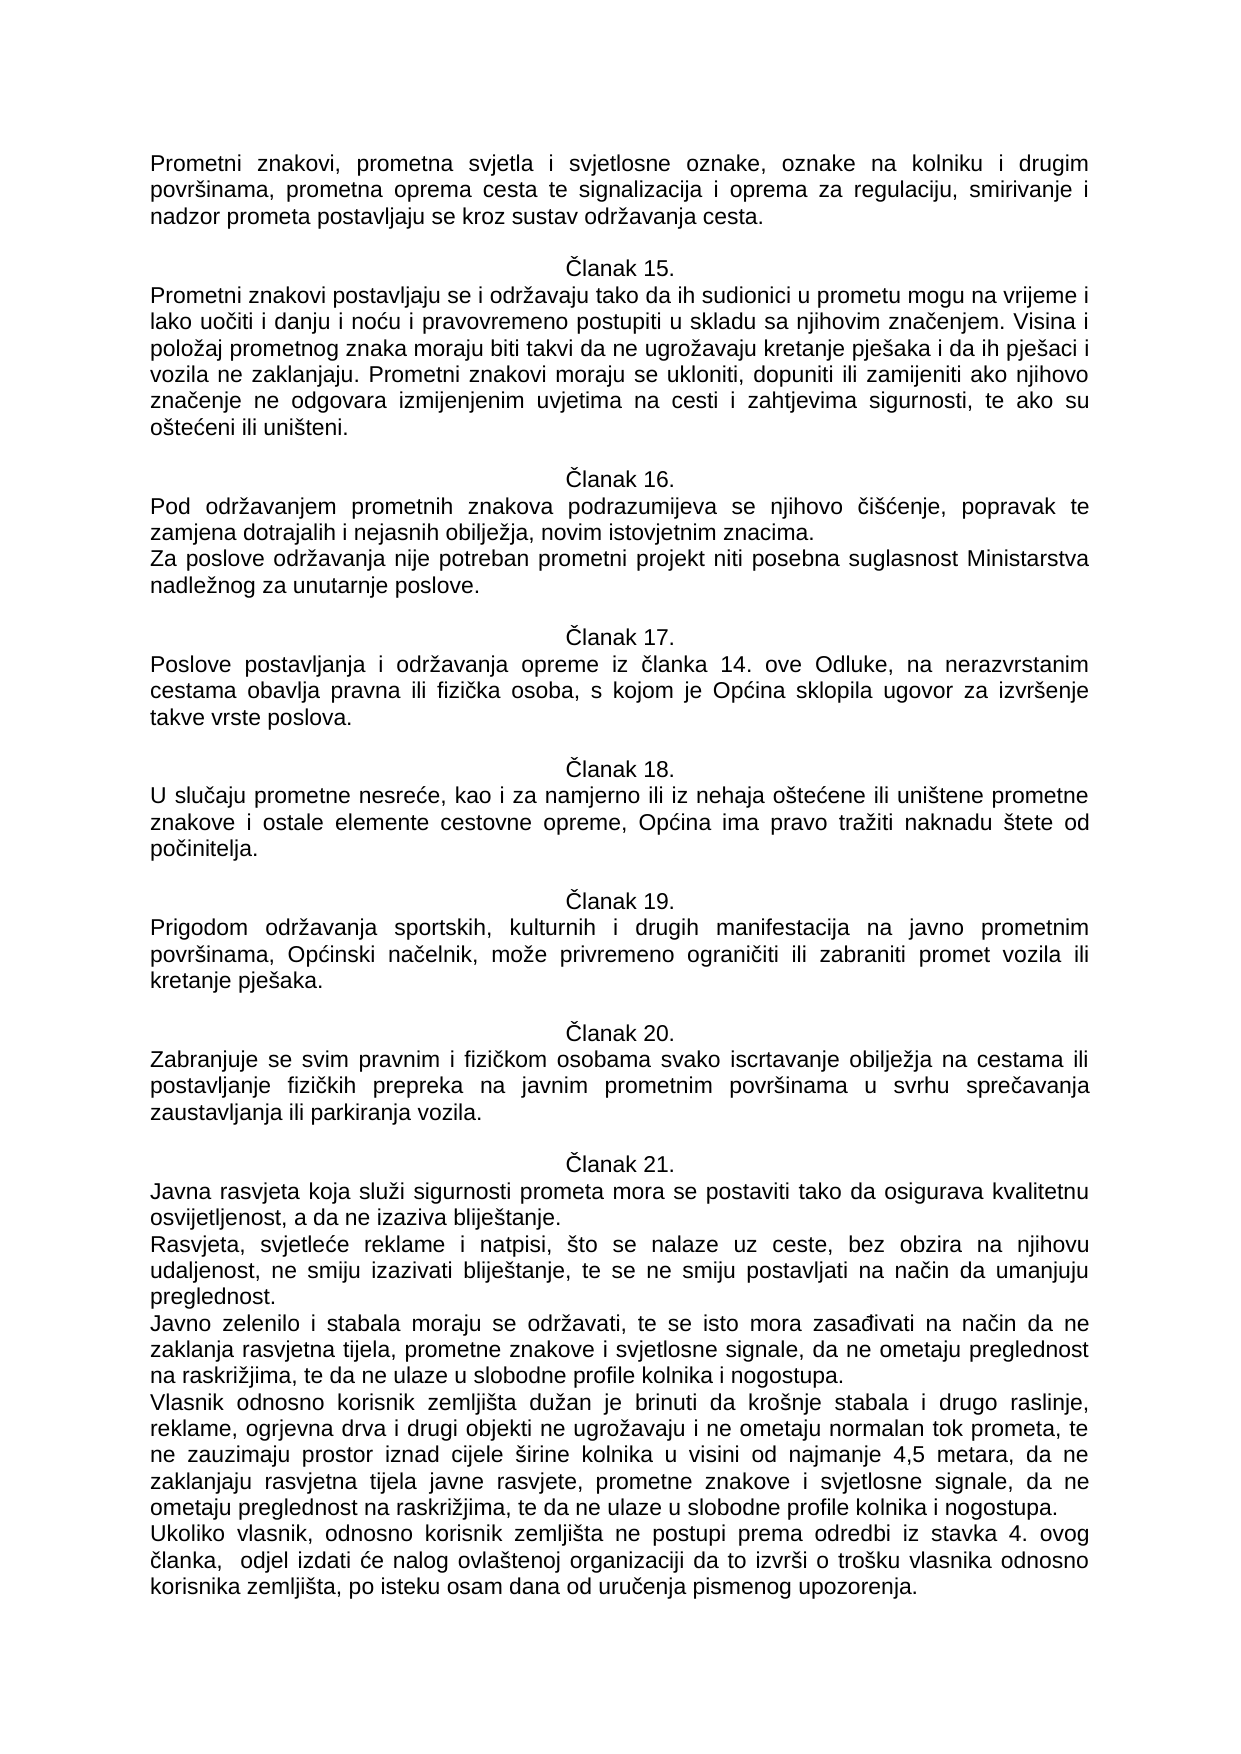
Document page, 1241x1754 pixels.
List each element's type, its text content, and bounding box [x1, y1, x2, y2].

text Članak 19. [150, 888, 1090, 914]
text Prometni znakovi, prometna svjetla i svjetlosne oznake, oznake na kolniku i drugim površinama, prometna oprema cesta te signalizacija i oprema za regulaciju, smirivanje i nadzor prometa postavljaju se kroz sustav održavanja cesta. [150, 150, 1090, 229]
text U slučaju prometne nesreće, kao i za namjerno ili iz nehaja oštećene ili uništene prometne znakove i ostale elemente cestovne opreme, Općina ima pravo tražiti naknadu štete od počinitelja. [150, 782, 1090, 862]
text Vlasnik odnosno korisnik zemljišta dužan je brinuti da krošnje stabala i drugo raslinje, reklame, ogrjevna drva i drugi objekti ne ugrožavaju i ne ometaju normalan tok prometa, te ne zauzimaju prostor iznad cijele širine kolnika u visini od najmanje 4,5 metara, da ne zaklanjaju rasvjetna tijela javne rasvjete, prometne znakove i svjetlosne signale, da ne ometaju preglednost na raskrižjima, te da ne ulaze u slobodne profile kolnika i nogostupa. [150, 1389, 1090, 1520]
text Članak 21. [150, 1151, 1090, 1178]
text Članak 20. [150, 1020, 1090, 1046]
text Članak 18. [150, 756, 1090, 782]
text Zabranjuje se svim pravnim i fizičkom osobama svako iscrtavanje obilježja na cestama ili postavljanje fizičkih prepreka na javnim prometnim površinama u svrhu sprečavanja zaustavljanja ili parkiranja vozila. [150, 1046, 1090, 1125]
text Članak 17. [150, 624, 1090, 651]
text Ukoliko vlasnik, odnosno korisnik zemljišta ne postupi prema odredbi iz stavka 4. ovog članka, odjel izdati će nalog ovlaštenoj organizaciji da to izvrši o trošku vlasnika odnosno korisnika zemljišta, po isteku osam dana od uručenja pismenog upozorenja. [150, 1520, 1090, 1599]
text Pod održavanjem prometnih znakova podrazumijeva se njihovo čišćenje, popravak te zamjena dotrajalih i nejasnih obilježja, novim istovjetnim znacima. [150, 493, 1090, 545]
text Prigodom održavanja sportskih, kulturnih i drugih manifestacija na javno prometnim površinama, Općinski načelnik, može privremeno ograničiti ili zabraniti promet vozila ili kretanje pješaka. [150, 914, 1090, 993]
text Poslove postavljanja i održavanja opreme iz članka 14. ove Odluke, na nerazvrstanim cestama obavlja pravna ili fizička osoba, s kojom je Općina sklopila ugovor za izvršenje takve vrste poslova. [150, 651, 1090, 730]
text Za poslove održavanja nije potreban prometni projekt niti posebna suglasnost Ministarstva nadležnog za unutarnje poslove. [150, 545, 1090, 598]
text Javna rasvjeta koja služi sigurnosti prometa mora se postaviti tako da osigurava kvalitetnu osvijetljenost, a da ne izaziva bliještanje. [150, 1178, 1090, 1231]
text Javno zelenilo i stabala moraju se održavati, te se isto mora zasađivati na način da ne zaklanja rasvjetna tijela, prometne znakove i svjetlosne signale, da ne ometaju preglednost na raskrižjima, te da ne ulaze u slobodne profile kolnika i nogostupa. [150, 1309, 1090, 1389]
text Članak 16. [150, 466, 1090, 493]
text Prometni znakovi postavljaju se i održavaju tako da ih sudionici u prometu mogu na vrijeme i lako uočiti i danju i noću i pravovremeno postupiti u skladu sa njihovim značenjem. Visina i položaj prometnog znaka moraju biti takvi da ne ugrožavaju kretanje pješaka i da ih pješaci i vozila ne zaklanjaju. Prometni znakovi moraju se ukloniti, dopuniti ili zamijeniti ako njihovo značenje ne odgovara izmijenjenim uvjetima na cesti i zahtjevima sigurnosti, te ako su oštećeni ili uništeni. [150, 282, 1090, 440]
text Rasvjeta, svjetleće reklame i natpisi, što se nalaze uz ceste, bez obzira na njihovu udaljenost, ne smiju izazivati bliještanje, te se ne smiju postavljati na način da umanjuju preglednost. [150, 1231, 1090, 1309]
text Članak 15. [150, 255, 1090, 282]
